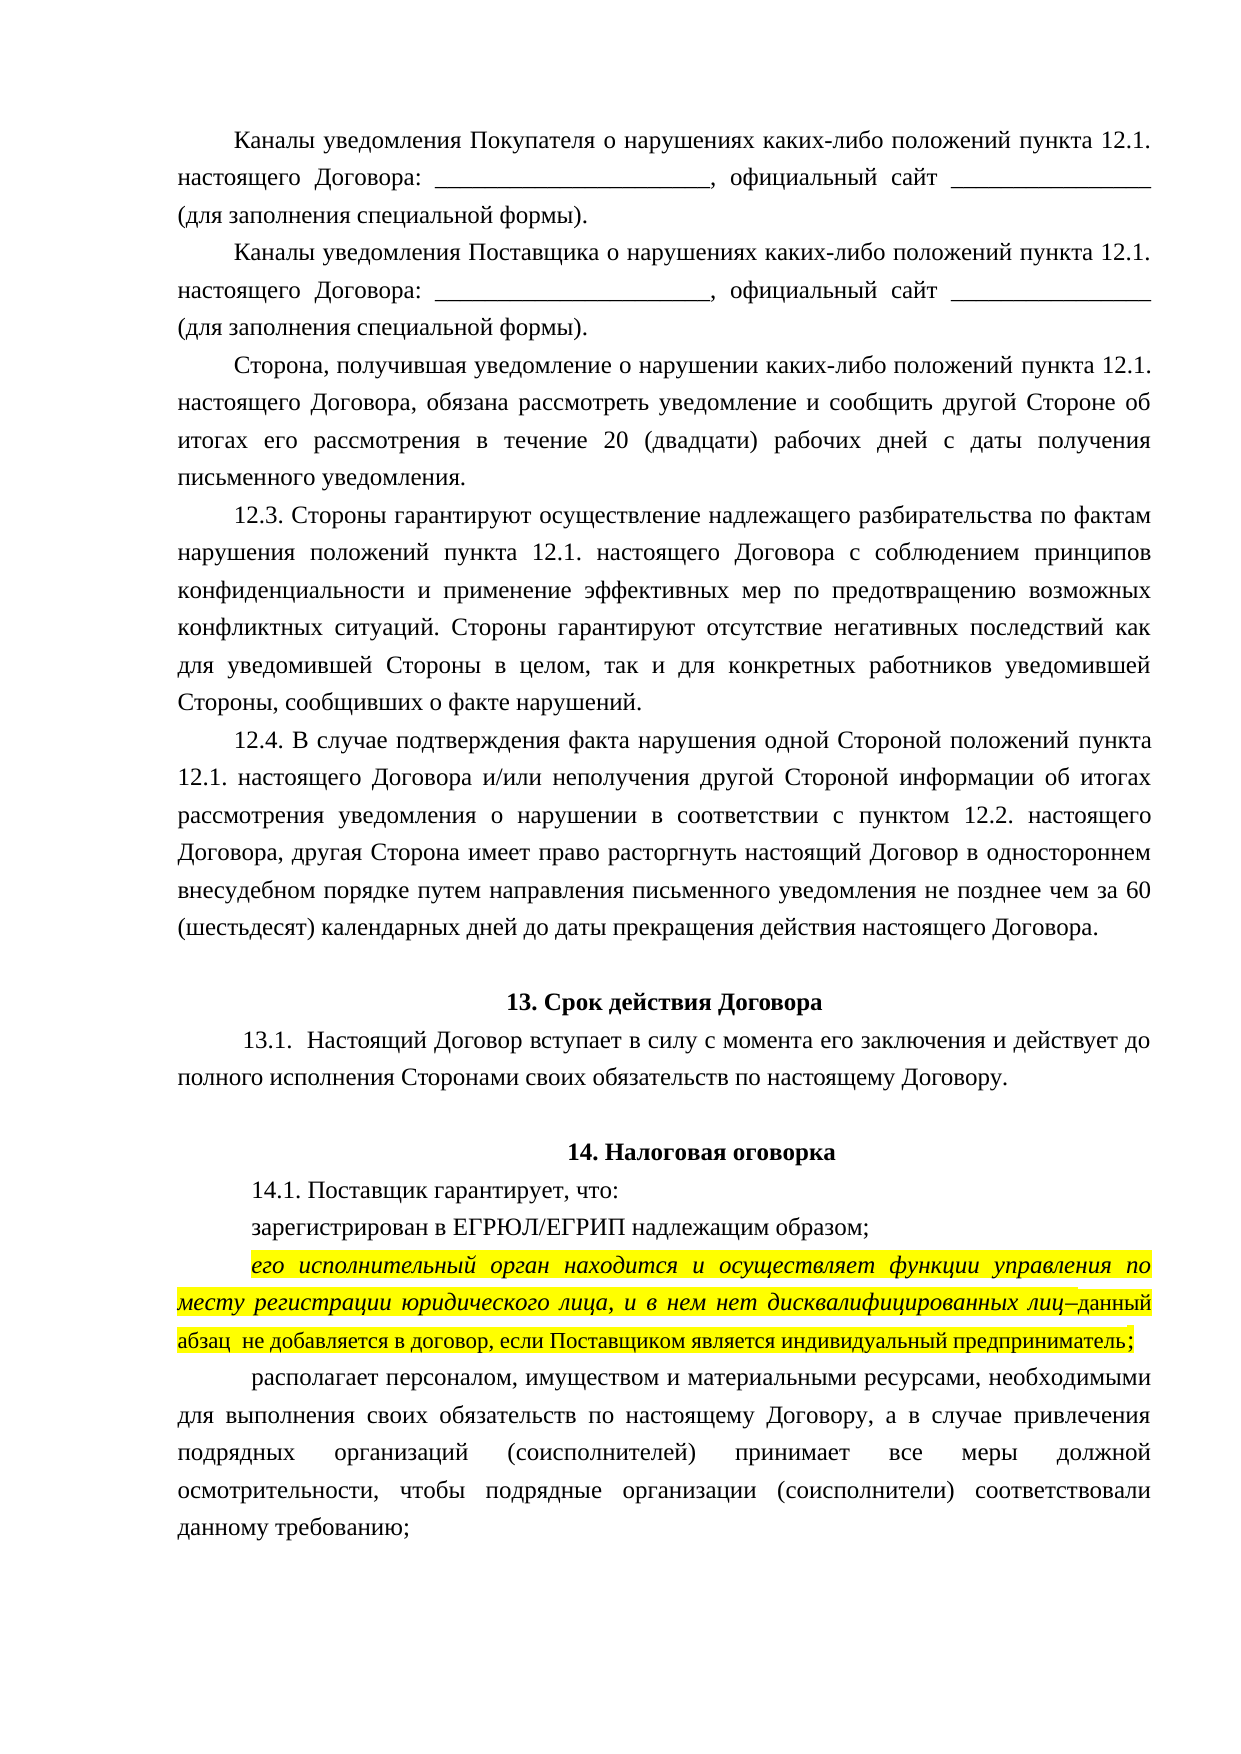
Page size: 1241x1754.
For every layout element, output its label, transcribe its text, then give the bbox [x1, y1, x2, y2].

text располагает персоналом, имуществом и материальными ресурсами, необходимыми для выполнения своих обязательств по настоящему Договору, а в случае привлечения подрядных организаций (соисполнителей) принимает все меры должной осмотрительности, чтобы подрядные организации (соисполнители) соответствовали данному требованию; [177, 1356, 1152, 1543]
text 12.3. Стороны гарантируют осуществление надлежащего разбирательства по фактам нарушения положений пункта 12.1. настоящего Договора с соблюдением принципов конфиденциальности и применение эффективных мер по предотвращению возможных конфликтных ситуаций. Стороны гарантируют отсутствие негативных последствий как для уведомившей Стороны в целом, так и для конкретных работников уведомившей Стороны, сообщивших о факте нарушений. [177, 493, 1152, 718]
text 14.1. Поставщик гарантирует, что: [177, 1168, 1152, 1206]
text его исполнительный орган находится и осуществляет функции управления по месту регистрации юридического лица, и в нем нет дисквалифицированных лиц–данный абзац не добавляется в договор, если Поставщиком является индивидуальный предприниматель; [177, 1243, 1152, 1289]
text 13. Срок действия Договора [177, 981, 1152, 1018]
text 12.4. В случае подтверждения факта нарушения одной Стороной положений пункта 12.1. настоящего Договора и/или неполучения другой Стороной информации об итогах рассмотрения уведомления о нарушении в соответствии с пунктом 12.2. настоящего Договора, другая Сторона имеет право расторгнуть настоящий Договор в одностороннем внесудебном порядке путем направления письменного уведомления не позднее чем за 60 (шестьдесят) календарных дней до даты прекращения действия настоящего Договора. [177, 718, 1152, 943]
text 13.1. Настоящий Договор вступает в силу с момента его заключения и действует до полного исполнения Сторонами своих обязательств по настоящему Договору. [177, 1018, 1152, 1093]
text зарегистрирован в ЕГРЮЛ/ЕГРИП надлежащим образом; [177, 1206, 1152, 1243]
text Сторона, получившая уведомление о нарушении каких-либо положений пункта 12.1. настоящего Договора, обязана рассмотреть уведомление и сообщить другой Стороне об итогах его рассмотрения в течение 20 (двадцати) рабочих дней с даты получения письменного уведомления. [177, 343, 1152, 493]
text его исполнительный орган находится и осуществляет функции управления по месту регистрации юридического лица, и в нем нет дисквалифицированных лиц–данный абзац не добавляется в договор, если Поставщиком является индивидуальный предприниматель; [177, 1316, 1152, 1356]
text Каналы уведомления Покупателя о нарушениях каких-либо положений пункта 12.1. настоящего Договора: ______________________, официальный сайт ________________ (для заполнения специальной формы). [177, 118, 1152, 231]
text 14. Налоговая оговорка [177, 1131, 1152, 1168]
text Каналы уведомления Поставщика о нарушениях каких-либо положений пункта 12.1. настоящего Договора: ______________________, официальный сайт ________________ (для заполнения специальной формы). [177, 231, 1152, 343]
